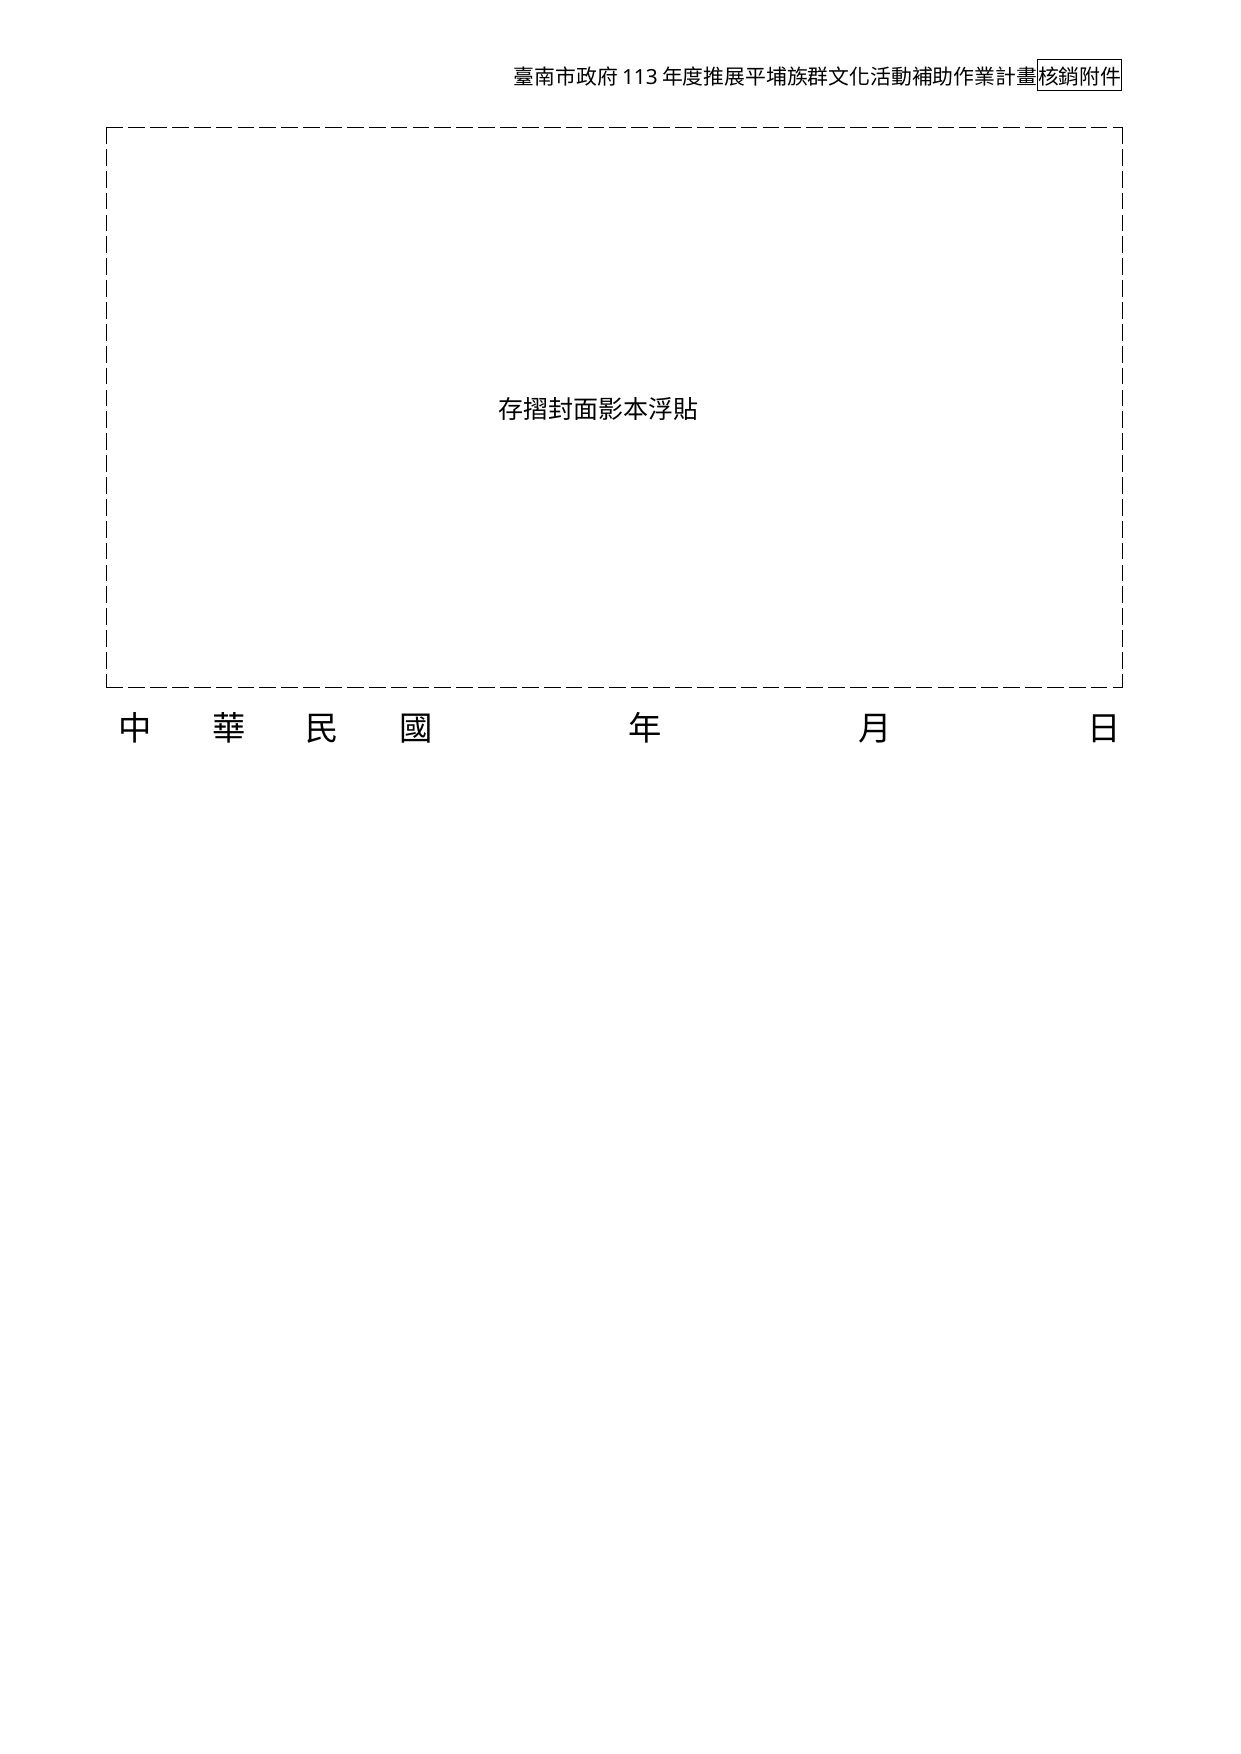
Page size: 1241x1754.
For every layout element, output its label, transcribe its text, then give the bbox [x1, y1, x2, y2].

text 中華民國 年 月 日 [118, 688, 1122, 763]
table_header 存摺封面影本浮貼 [107, 127, 1122, 687]
